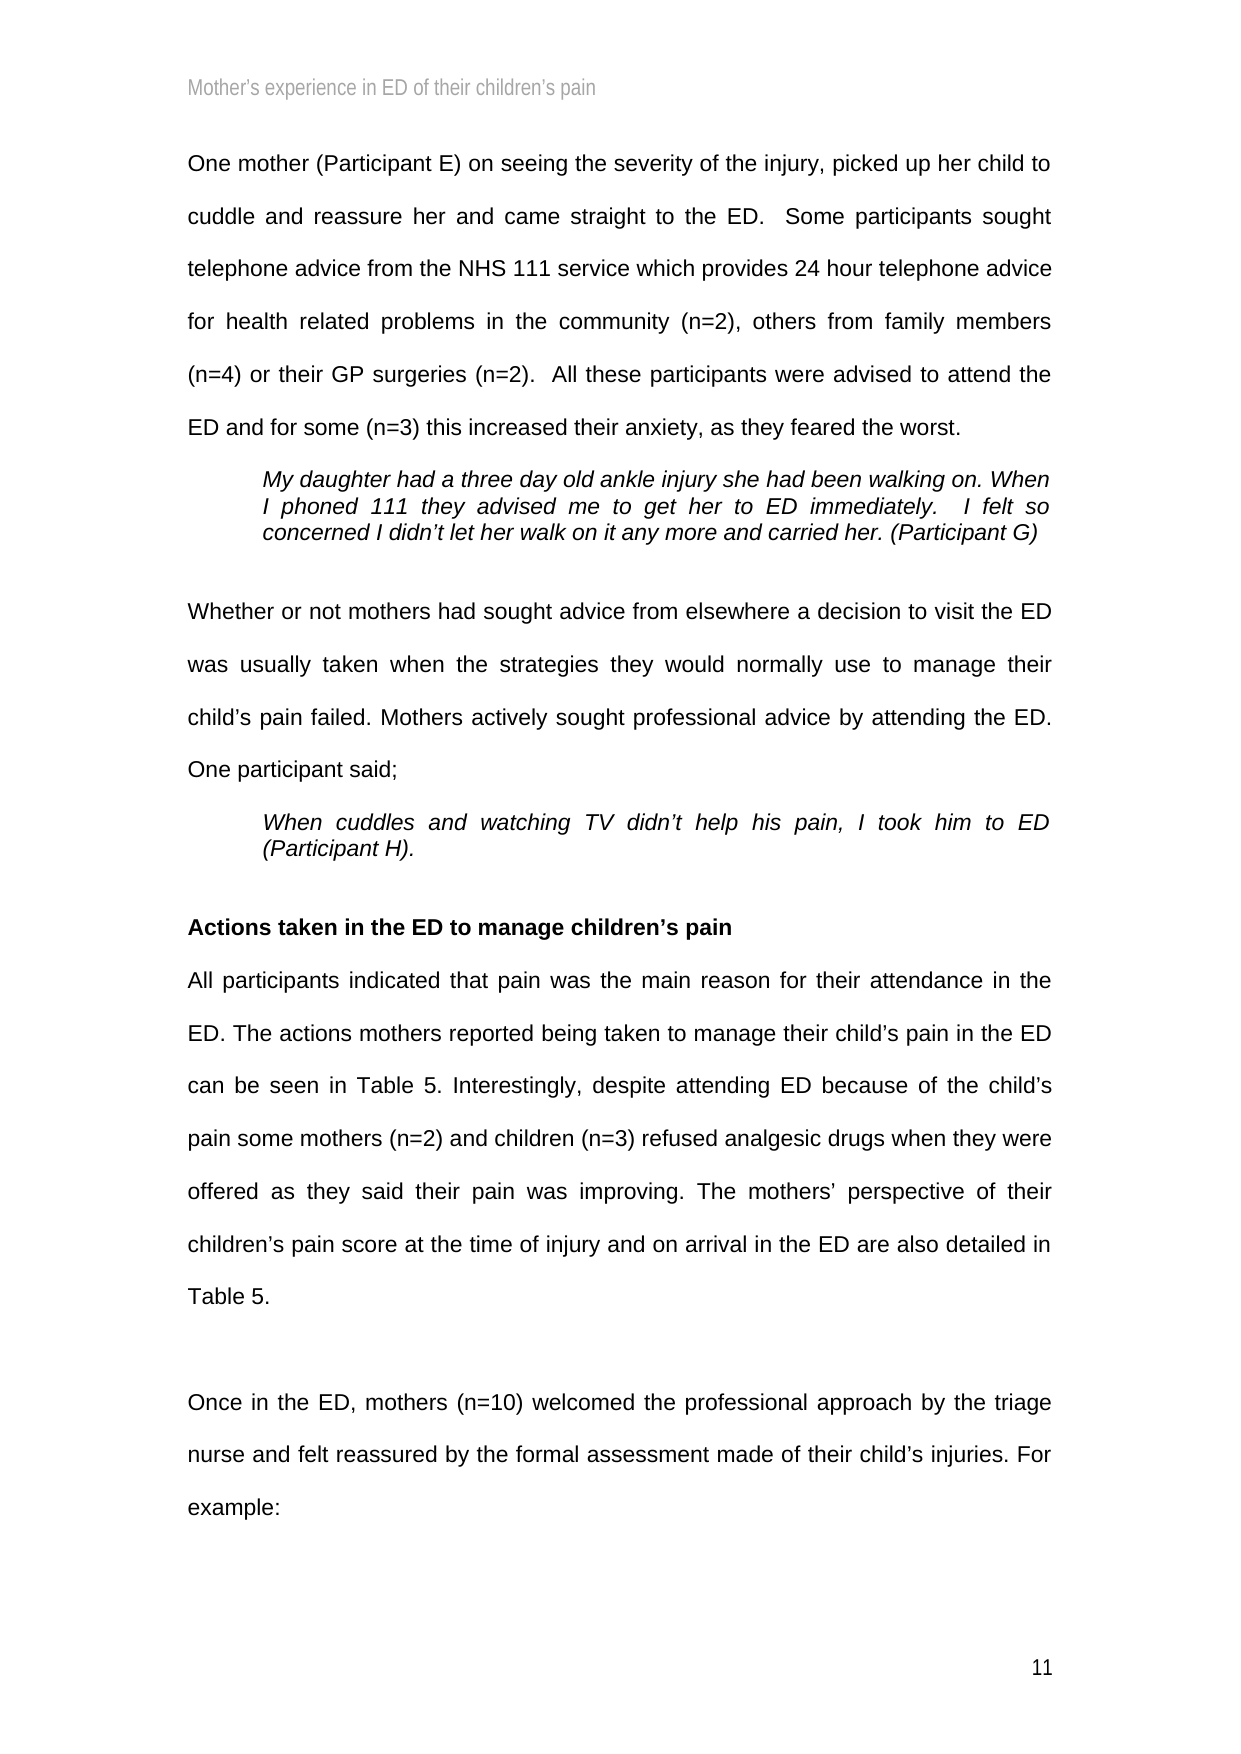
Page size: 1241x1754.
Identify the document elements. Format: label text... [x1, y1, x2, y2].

text All participants indicated that pain was the main reason for their attendance in the ED. The actions mothers reported being taken to manage their child’s pain in the ED can be seen in Table 5. Interestingly, despite attending ED because of the child’s pain some mothers (n=2) and children (n=3) refused analgesic drugs when they were offered as they said their pain was improving. The mothers’ perspective of their children’s pain score at the time of injury and on arrival in the ED are also detailed in Table 5. [187, 967, 1053, 1309]
text Actions taken in the ED to manage children’s pain [187, 914, 1053, 941]
text When cuddles and watching TV didn’t help his pain, I took him to ED (Participant H). [262, 809, 1053, 862]
text One mother (Participant E) on seeing the severity of the injury, picked up her child to cuddle and reassure her and came straight to the ED. Some participants sought telephone advice from the NHS 111 service which provides 24 hour telephone advice for health related problems in the community (n=2), others from family members (n=4) or their GP surgeries (n=2). All these participants were advised to attend the ED and for some (n=3) this increased their anxiety, as they feared the worst. [187, 150, 1053, 440]
text Once in the ED, mothers (n=10) welcomed the professional approach by the triage nurse and felt reassured by the formal assessment made of their child’s injuries. For example: [187, 1389, 1053, 1520]
text Whether or not mothers had sought advice from elsewhere a decision to visit the ED was usually taken when the strategies they would normally use to manage their child’s pain failed. Mothers actively sought professional advice by attending the ED. One participant said; [187, 598, 1053, 782]
text My daughter had a three day old ankle injury she had been walking on. When I phoned 111 they advised me to get her to ED immediately. I felt so concerned I didn’t let her walk on it any more and carried her. (Participant G) [262, 466, 1053, 545]
